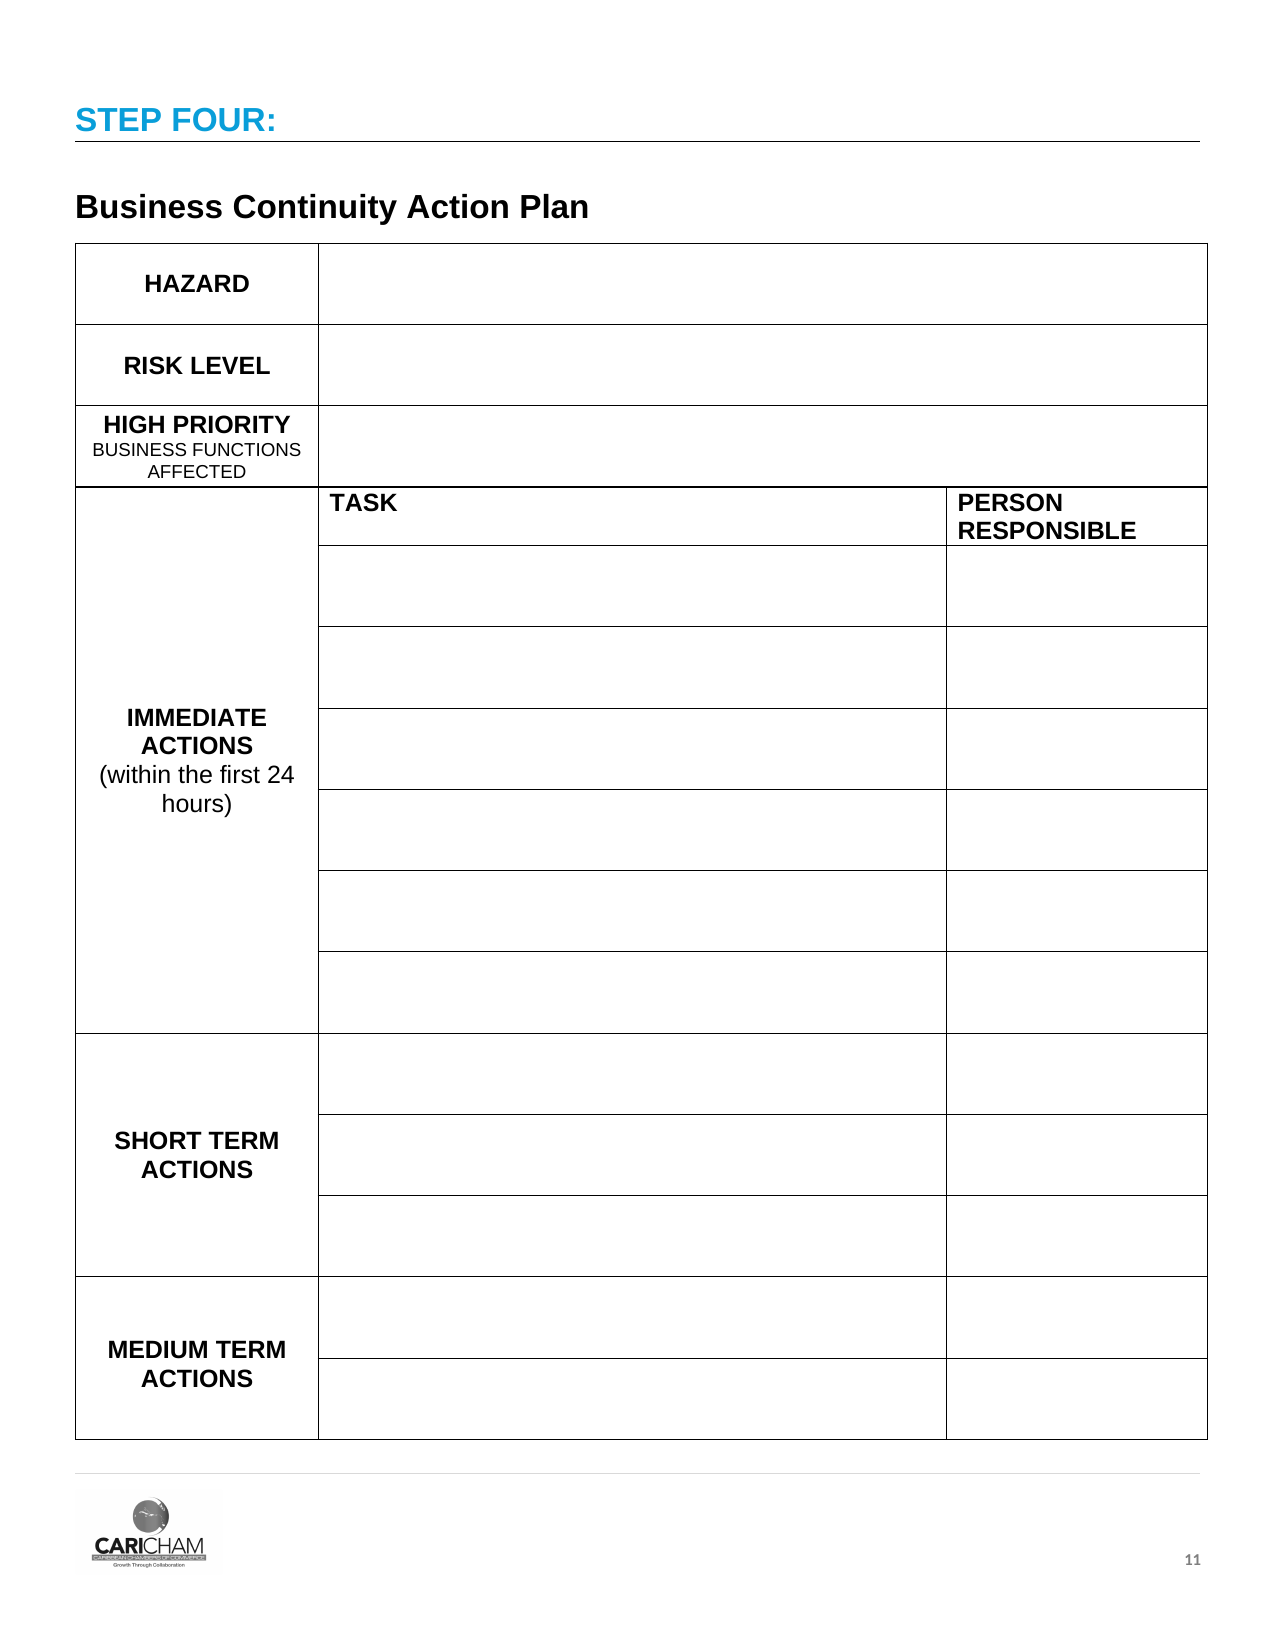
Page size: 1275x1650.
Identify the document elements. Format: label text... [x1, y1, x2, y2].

table_cell [947, 871, 1207, 951]
table_cell RISK LEVEL [76, 325, 318, 405]
table_cell SHORT TERM ACTIONS [76, 1034, 318, 1276]
table_cell TASK [319, 488, 946, 545]
table_cell [947, 709, 1207, 789]
table_cell [947, 1034, 1207, 1114]
table_cell [947, 1115, 1207, 1195]
table_cell [319, 325, 1207, 405]
table_cell [319, 952, 946, 1032]
table_cell [319, 790, 946, 870]
table_cell [319, 1034, 946, 1114]
table_cell [947, 1196, 1207, 1276]
table_cell [947, 1277, 1207, 1357]
subtitle STEP FOUR: [75, 100, 1200, 141]
table_cell [319, 1115, 946, 1195]
table_cell MEDIUM TERM ACTIONS [76, 1277, 318, 1439]
table_cell [319, 1359, 946, 1439]
table_header [319, 244, 1207, 324]
table_cell [947, 790, 1207, 870]
table_cell [319, 709, 946, 789]
table_cell [319, 871, 946, 951]
table_cell [319, 406, 1207, 486]
table_header HAZARD [76, 244, 318, 324]
table_cell [319, 627, 946, 707]
table_cell IMMEDIATE ACTIONS (within the first 24 hours) [76, 488, 318, 1032]
table_cell [947, 546, 1207, 626]
table_cell [319, 1196, 946, 1276]
table_cell PERSON RESPONSIBLE [947, 488, 1207, 545]
picture [75, 1489, 223, 1575]
table_cell [947, 627, 1207, 707]
table_cell [319, 1277, 946, 1357]
table_cell [319, 546, 946, 626]
table_cell [947, 1359, 1207, 1439]
table_cell HIGH PRIORITY BUSINESS FUNCTIONS AFFECTED [76, 406, 318, 486]
text Business Continuity Action Plan [75, 188, 1200, 226]
table_cell [947, 952, 1207, 1032]
